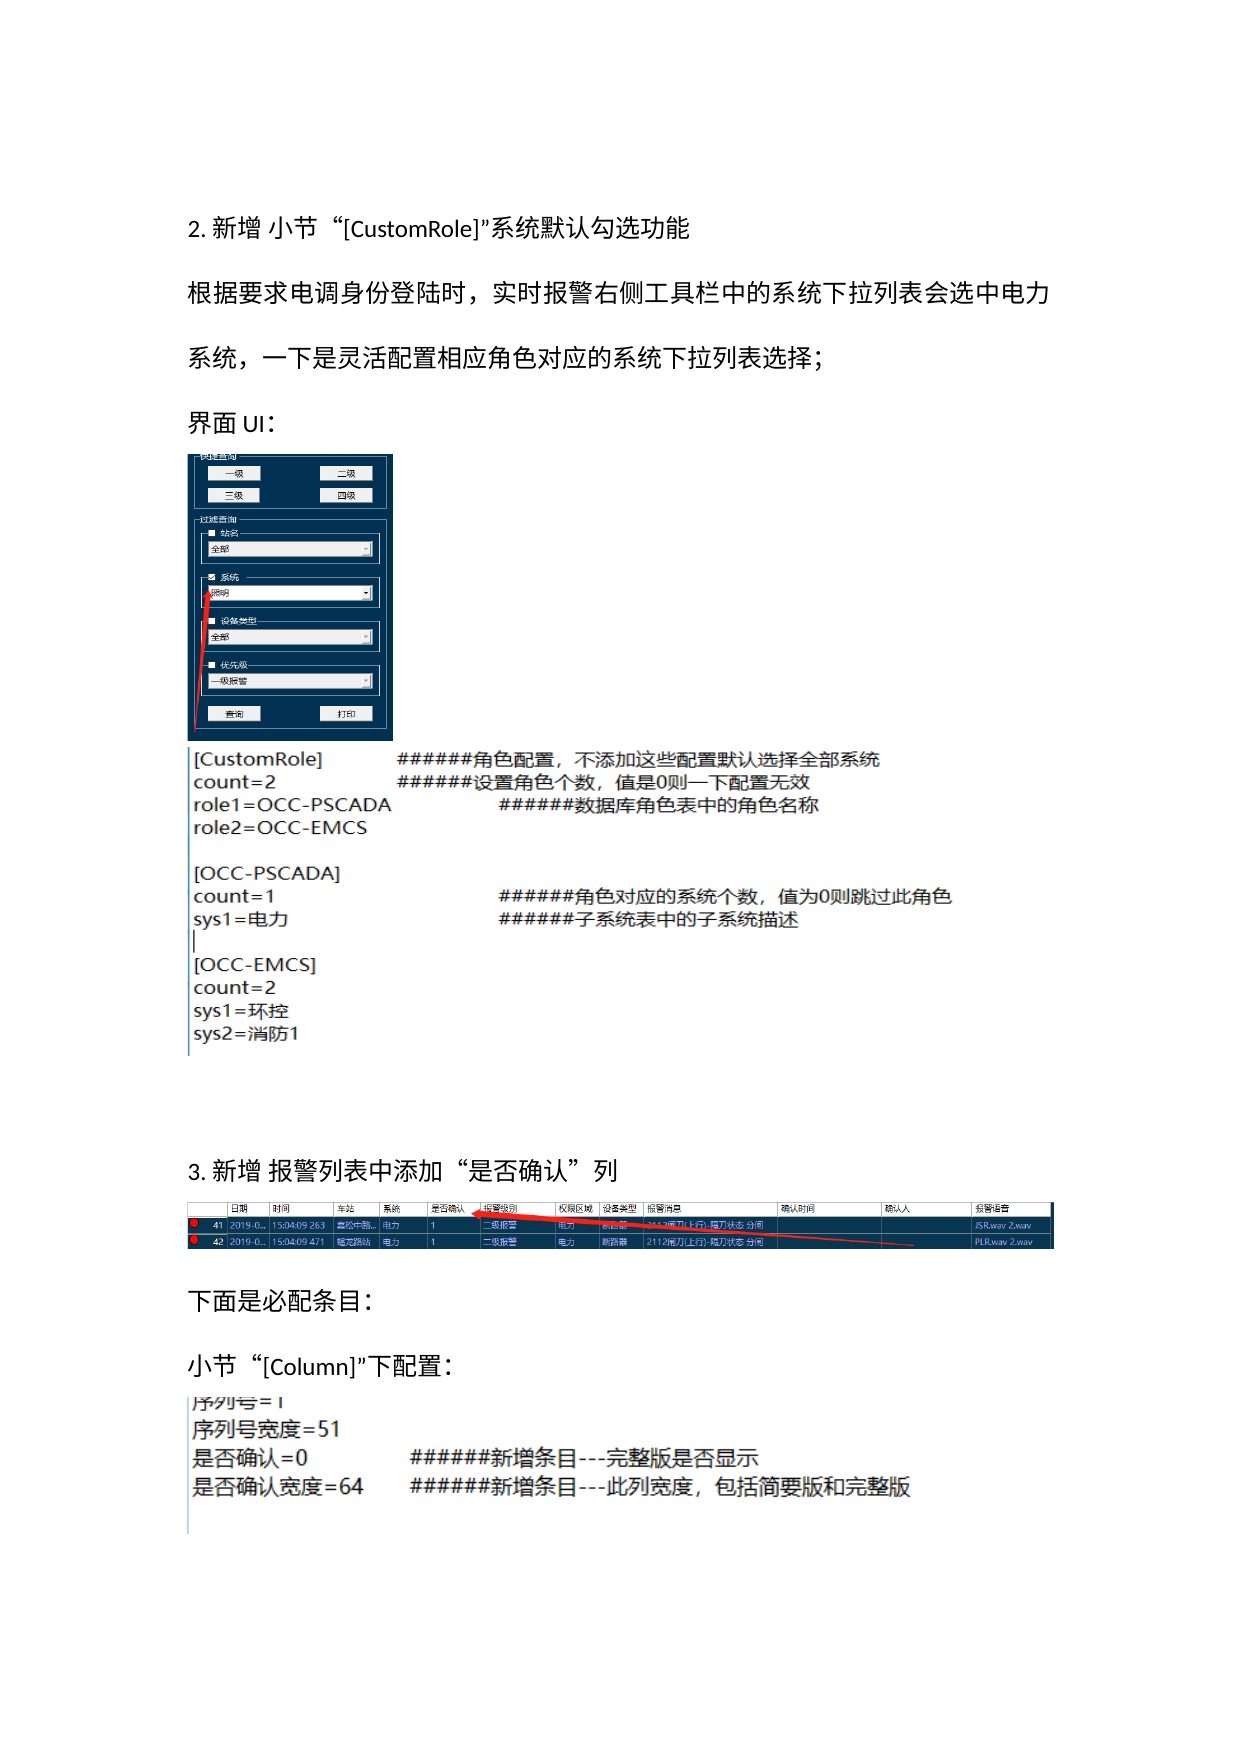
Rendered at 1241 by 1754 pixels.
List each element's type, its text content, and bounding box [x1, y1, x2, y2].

picture [187, 454, 393, 741]
text 3. 新增 报警列表中添加“是否确认”列 [187, 1137, 1053, 1202]
text 下面是必配条目： [187, 1267, 1053, 1332]
text 界面UI： [187, 389, 1053, 454]
picture [187, 1397, 1053, 1534]
text 根据要求电调身份登陆时，实时报警右侧工具栏中的系统下拉列表会选中电力系统，一下是灵活配置相应角色对应的系统下拉列表选择； [187, 259, 1053, 389]
picture [187, 1202, 1054, 1249]
picture [187, 747, 1025, 1056]
text 小节“[Column]”下配置： [187, 1332, 1053, 1397]
text 2. 新增 小节“[CustomRole]”系统默认勾选功能 [187, 194, 1053, 259]
